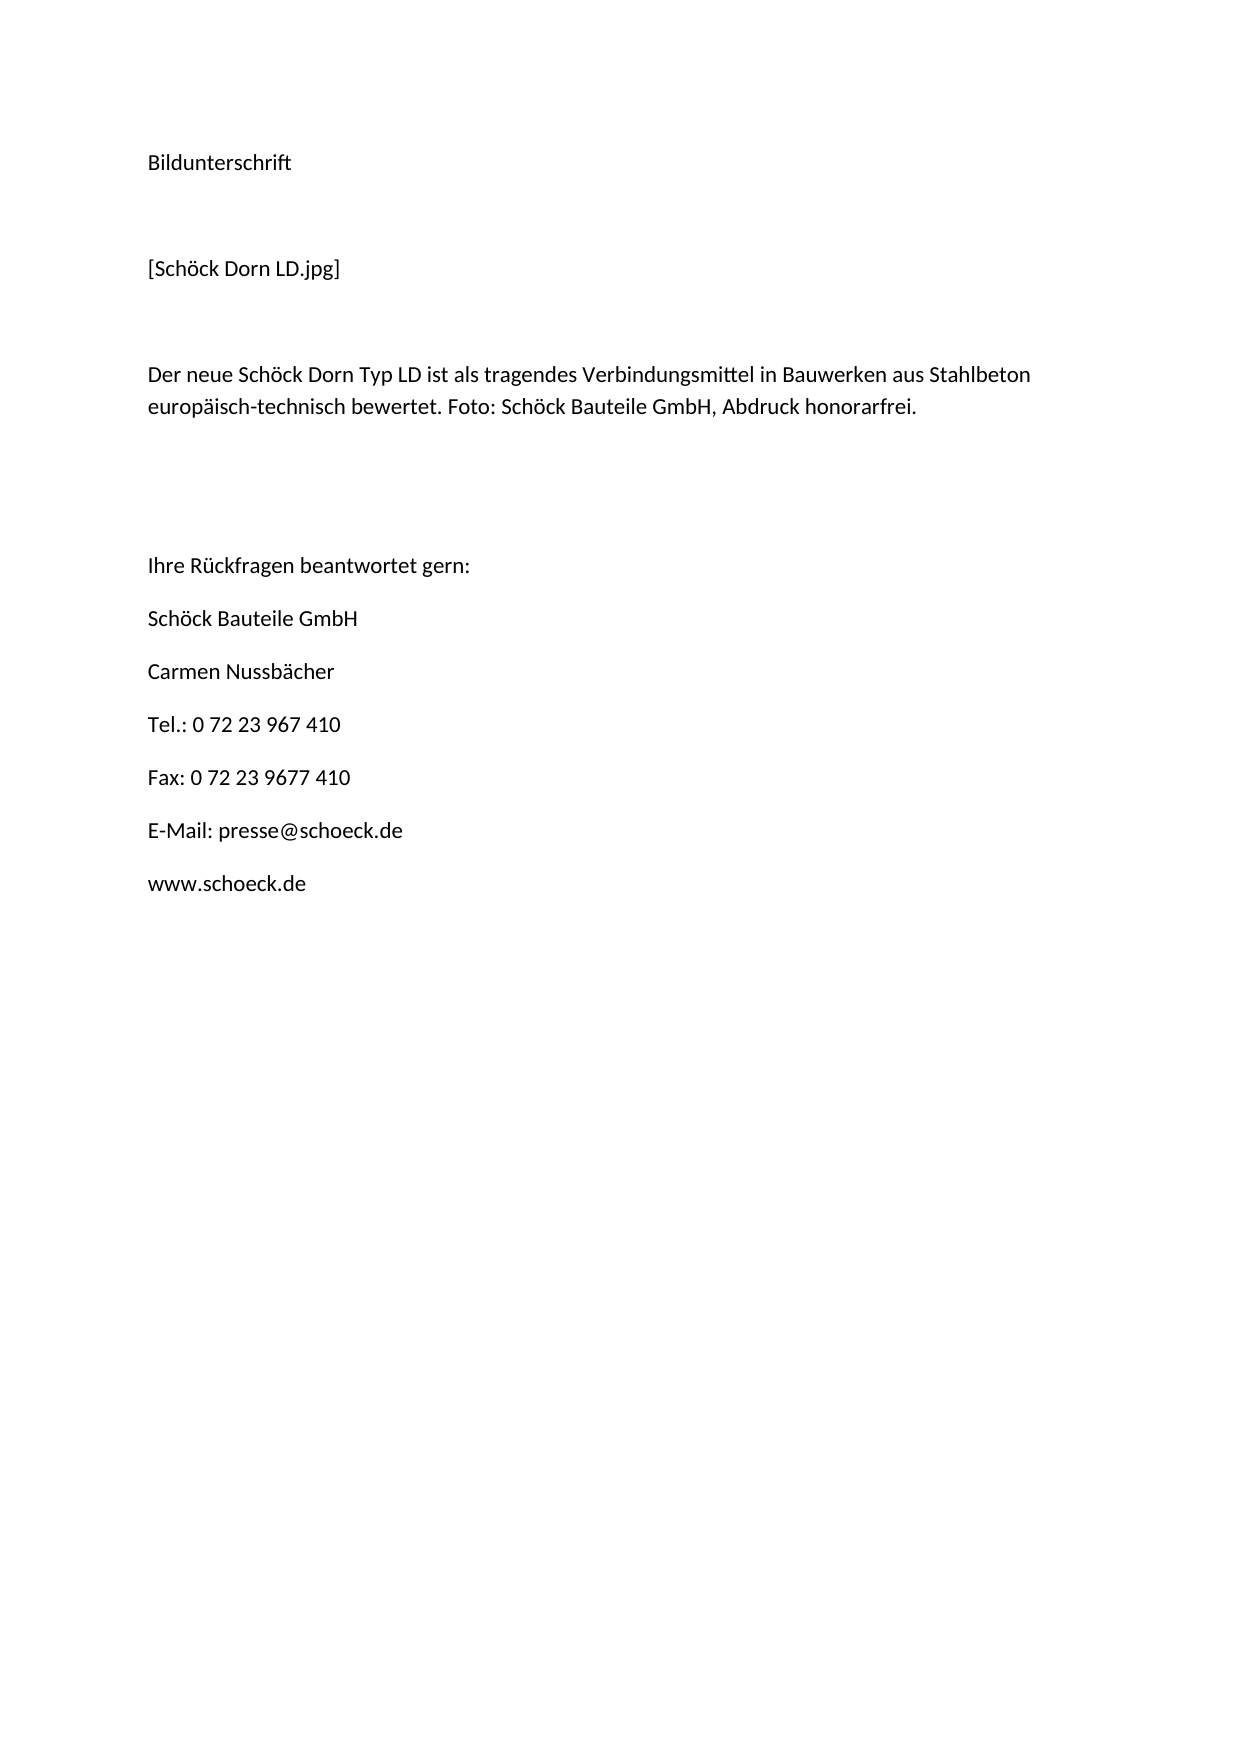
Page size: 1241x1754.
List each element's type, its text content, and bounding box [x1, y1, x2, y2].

text Fax: 0 72 23 9677 410 [148, 763, 1093, 791]
text Der neue Schöck Dorn Typ LD ist als tragendes Verbindungsmittel in Bauwerken aus Stahlbeton europäisch-technisch bewertet. Foto: Schöck Bauteile GmbH, Abdruck honorarfrei. [148, 360, 1093, 420]
text Tel.: 0 72 23 967 410 [148, 710, 1093, 738]
text Carmen Nussbächer [148, 657, 1093, 685]
text Bildunterschrift [148, 148, 1093, 176]
text E-Mail: presse@schoeck.de [148, 816, 1093, 844]
text www.schoeck.de [148, 869, 1093, 897]
text Schöck Bauteile GmbH [148, 604, 1093, 632]
text [Schöck Dorn LD.jpg] [148, 254, 1093, 282]
text Ihre Rückfragen beantwortet gern: [148, 551, 1093, 579]
